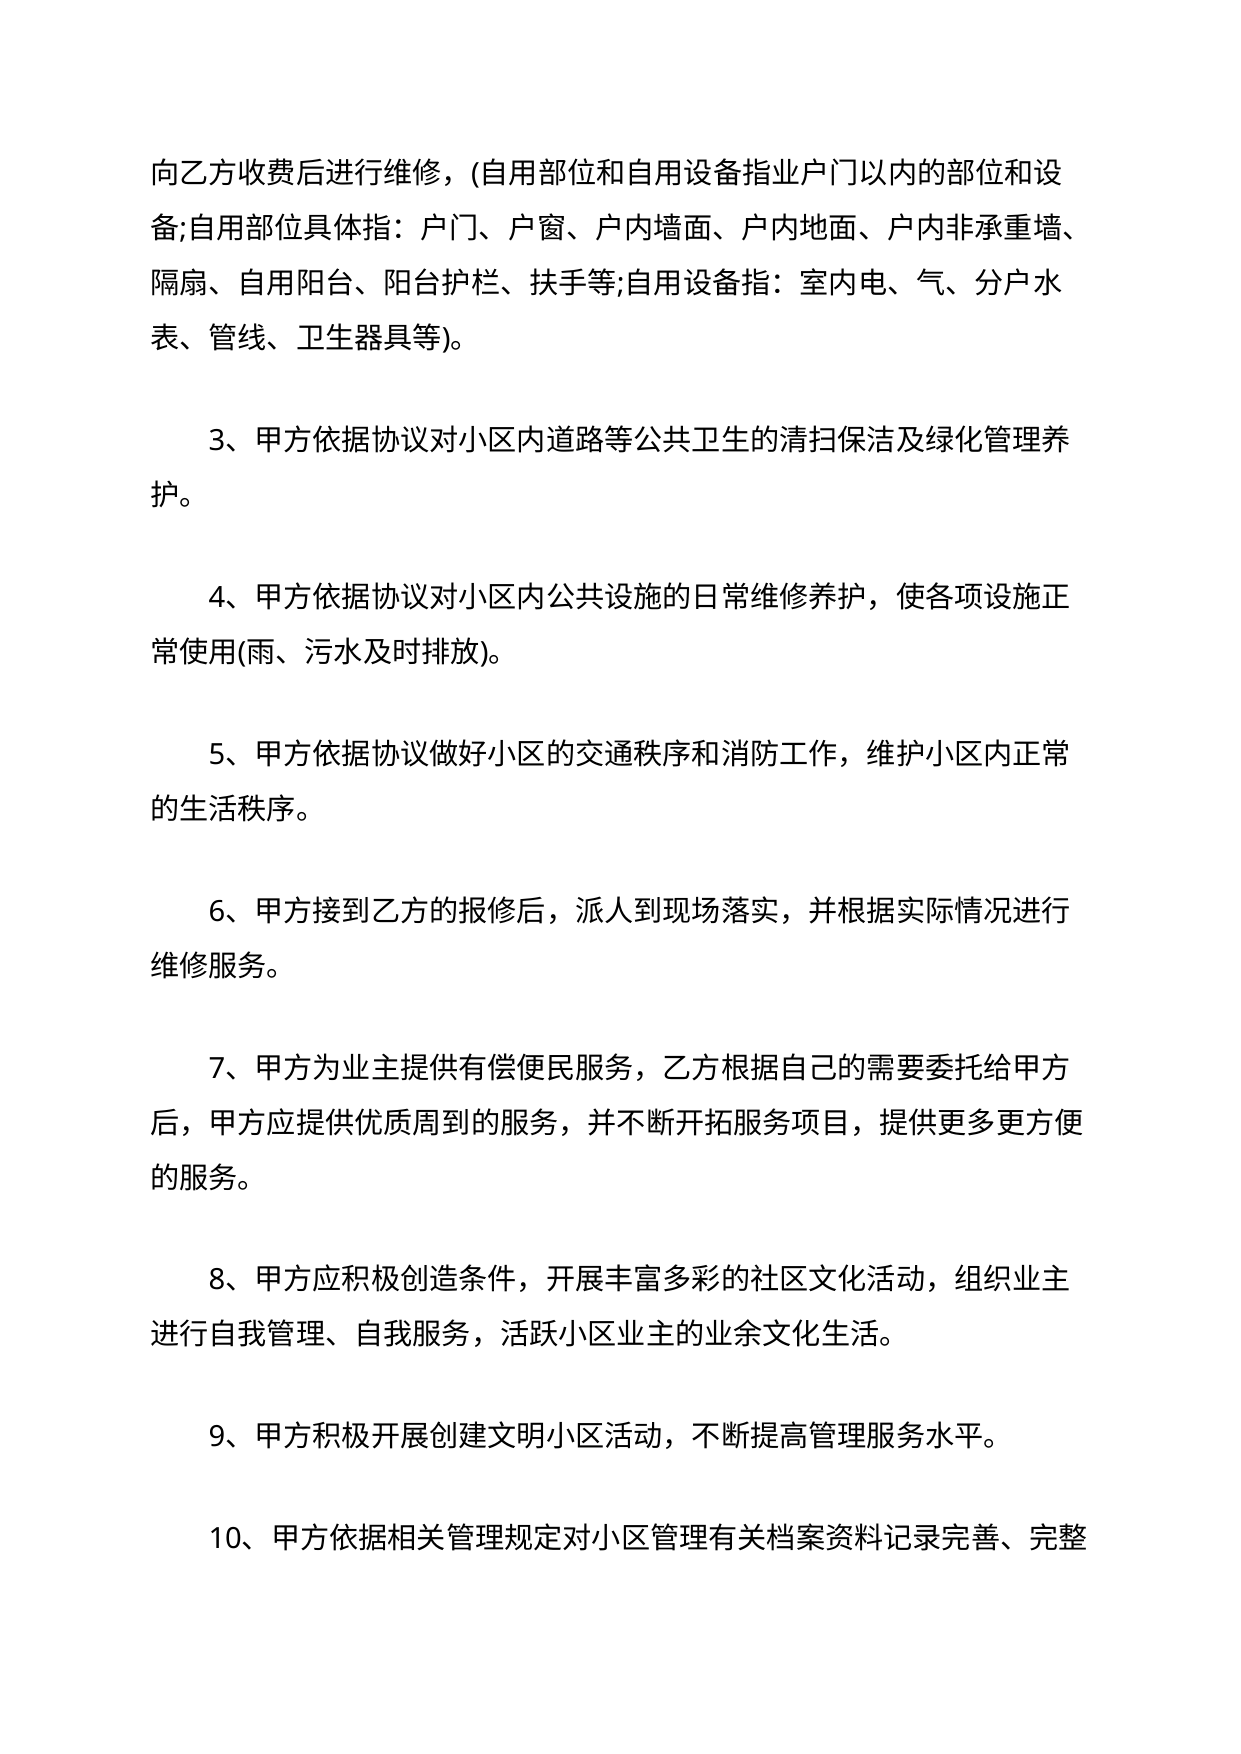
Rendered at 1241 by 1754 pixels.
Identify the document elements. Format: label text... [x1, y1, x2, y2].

text 6、甲方接到乙方的报修后，派人到现场落实，并根据实际情况进行维修服务。 [150, 887, 1090, 985]
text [150, 1515, 1090, 1557]
text 3、甲方依据协议对小区内道路等公共卫生的清扫保洁及绿化管理养护。 [150, 417, 1090, 514]
text 5、甲方依据协议做好小区的交通秩序和消防工作，维护小区内正常的生活秩序。 [150, 731, 1090, 828]
text 4、甲方依据协议对小区内公共设施的日常维修养护，使各项设施正常使用(雨、污水及时排放)。 [150, 574, 1090, 671]
text 9、甲方积极开展创建文明小区活动，不断提高管理服务水平。 [150, 1413, 1090, 1455]
text 8、甲方应积极创造条件，开展丰富多彩的社区文化活动，组织业主进行自我管理、自我服务，活跃小区业主的业余文化生活。 [150, 1256, 1090, 1353]
text 7、甲方为业主提供有偿便民服务，乙方根据自己的需要委托给甲方后，甲方应提供优质周到的服务，并不断开拓服务项目，提供更多更方便的服务。 [150, 1044, 1090, 1196]
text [150, 150, 1090, 357]
